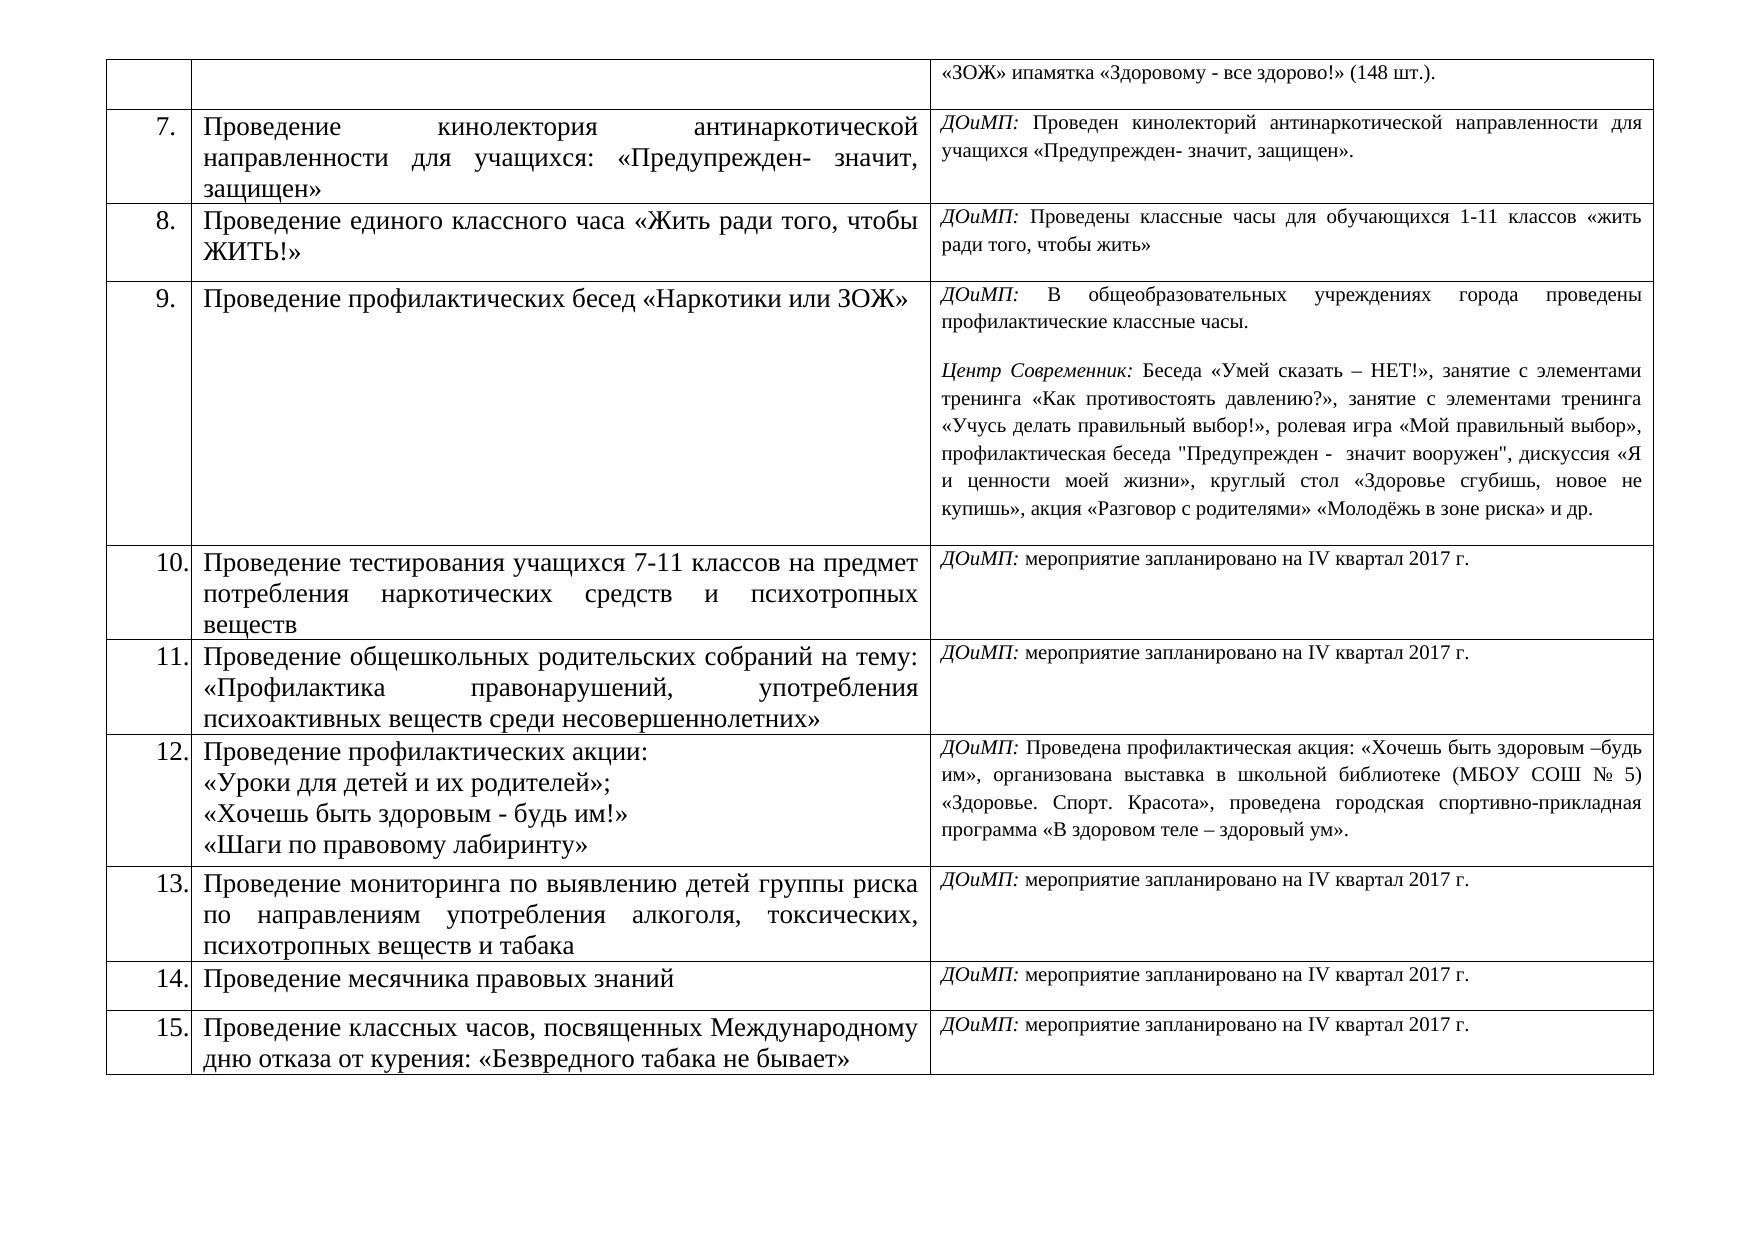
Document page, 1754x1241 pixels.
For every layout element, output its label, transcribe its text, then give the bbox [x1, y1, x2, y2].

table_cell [931, 1011, 1653, 1074]
table_cell ДОиМП: мероприятие запланировано на IV квартал 2017 г. [931, 546, 1653, 639]
table_cell ДОиМП: мероприятие запланировано на IV квартал 2017 г. [931, 867, 1653, 961]
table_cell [192, 60, 930, 109]
table_cell Проведение профилактических бесед «Наркотики или ЗОЖ» [192, 282, 930, 544]
table_cell Проведение тестирования учащихся 7-11 классов на предмет потребления наркотических средств и психотропных веществ [192, 546, 930, 639]
table_cell ДОиМП: Проведен кинолекторий антинаркотической направленности для учащихся «Предупрежден- значит, защищен». [931, 110, 1653, 203]
table_cell Проведение профилактических акции: «Уроки для детей и их родителей»; «Хочешь быть здоровым - будь им!» «Шаги по правовому лабиринту» [192, 735, 930, 866]
table_cell ДОиМП: Проведена профилактическая акция: «Хочешь быть здоровым –будь им», организована выставка в школьной библиотеке (МБОУ СОШ № 5) «Здоровье. Спорт. Красота», проведена городская спортивно-прикладная программа «В здоровом теле – здоровый ум». [931, 735, 1653, 866]
table_cell Проведение общешкольных родительских собраний на тему: «Профилактика правонарушений, употребления психоактивных веществ среди несовершеннолетних» [192, 640, 930, 733]
table_cell [107, 282, 191, 544]
table_cell ДОиМП: В общеобразовательных учреждениях города проведены профилактические классные часы. Центр Современник: Беседа «Умей сказать – НЕТ!», занятие с элементами тренинга «Как противостоять давлению?», занятие с элементами тренинга «Учусь делать правильный выбор!», ролевая игра «Мой правильный выбор», профилактическая беседа "Предупрежден - значит вооружен", дискуссия «Я и ценности моей жизни», круглый стол «Здоровье сгубишь, новое не купишь», акция «Разговор с родителями» «Молодёжь в зоне риска» и др. [931, 282, 1653, 544]
table_cell Проведение месячника правовых знаний [192, 962, 930, 1010]
table_cell ДОиМП: мероприятие запланировано на IV квартал 2017 г. [931, 962, 1653, 1010]
table_cell Проведение мониторинга по выявлению детей группы риска по направлениям употребления алкоголя, токсических, психотропных веществ и табака [192, 867, 930, 961]
table_cell ДОиМП: Проведены классные часы для обучающихся 1-11 классов «жить ради того, чтобы жить» [931, 204, 1653, 281]
table_cell [107, 867, 191, 961]
table_cell Проведение классных часов, посвященных Международному дню отказа от курения: «Безвредного табака не бывает» [192, 1011, 930, 1074]
table_cell [107, 1011, 191, 1074]
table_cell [931, 60, 1653, 109]
table_cell [107, 735, 191, 866]
table_cell [107, 204, 191, 281]
table_cell ДОиМП: мероприятие запланировано на IV квартал 2017 г. [931, 640, 1653, 733]
table_cell [107, 962, 191, 1010]
table_cell Проведение единого классного часа «Жить ради того, чтобы ЖИТЬ!» [192, 204, 930, 281]
table_cell [107, 110, 191, 203]
table_cell [107, 640, 191, 733]
table_cell [107, 60, 191, 109]
table_cell [107, 546, 191, 639]
table_cell Проведение кинолектория антинаркотической направленности для учащихся: «Предупрежден- значит, защищен» [192, 110, 930, 203]
